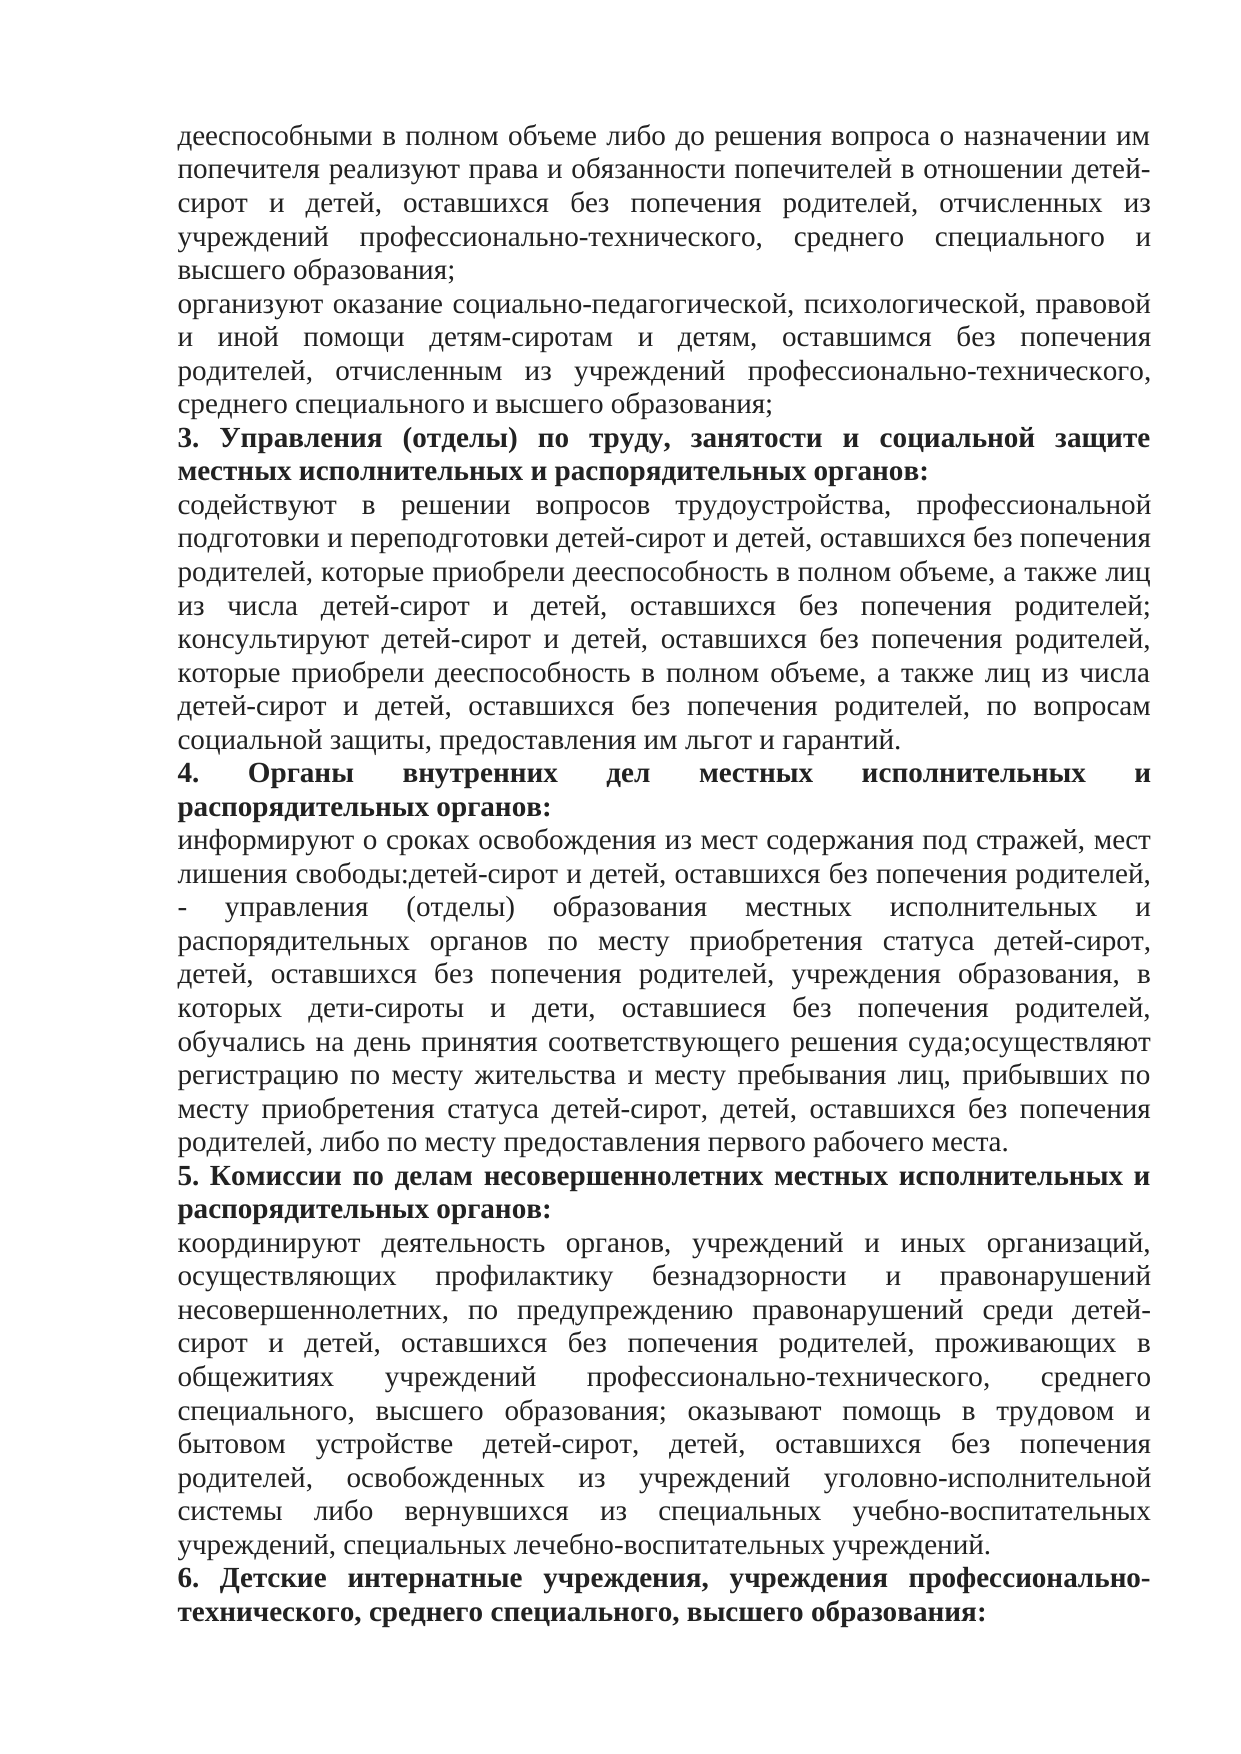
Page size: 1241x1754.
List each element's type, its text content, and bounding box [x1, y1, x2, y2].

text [177, 118, 1152, 286]
text организуют оказание социально-педагогической, психологической, правовой и иной помощи детям-сиротам и детям, оставшимся без попечения родителей, отчисленным из учреждений профессионально-технического, среднего специального и высшего образования; [177, 286, 1152, 420]
text 3. Управления (отделы) по труду, занятости и социальной защите местных исполнительных и распорядительных органов: [177, 420, 1152, 487]
text 5. Комиссии по делам несовершеннолетних местных исполнительных и распорядительных органов: [177, 1158, 1152, 1225]
text содействуют в решении вопросов трудоустройства, профессиональной подготовки и переподготовки детей-сирот и детей, оставшихся без попечения родителей, которые приобрели дееспособность в полном объеме, а также лиц из числа детей-сирот и детей, оставшихся без попечения родителей; консультируют детей-сирот и детей, оставшихся без попечения родителей, которые приобрели дееспособность в полном объеме, а также лиц из числа детей-сирот и детей, оставшихся без попечения родителей, по вопросам социальной защиты, предоставления им льгот и гарантий. [177, 487, 1152, 755]
text 4. Органы внутренних дел местных исполнительных и распорядительных органов: [177, 755, 1152, 822]
text координируют деятельность органов, учреждений и иных организаций, осуществляющих профилактику безнадзорности и правонарушений несовершеннолетних, по предупреждению правонарушений среди детей-сирот и детей, оставшихся без попечения родителей, проживающих в общежитиях учреждений профессионально-технического, среднего специального, высшего образования; оказывают помощь в трудовом и бытовом устройстве детей-сирот, детей, оставшихся без попечения родителей, освобожденных из учреждений уголовно-исполнительной системы либо вернувшихся из специальных учебно-воспитательных учреждений, специальных лечебно-воспитательных учреждений. [177, 1225, 1152, 1560]
text информируют о сроках освобождения из мест содержания под стражей, мест лишения свободы:детей-сирот и детей, оставшихся без попечения родителей, - управления (отделы) образования местных исполнительных и распорядительных органов по месту приобретения статуса детей-сирот, детей, оставшихся без попечения родителей, учреждения образования, в которых дети-сироты и дети, оставшиеся без попечения родителей, обучались на день принятия соответствующего решения суда;осуществляют регистрацию по месту жительства и месту пребывания лиц, прибывших по месту приобретения статуса детей-сирот, детей, оставшихся без попечения родителей, либо по месту предоставления первого рабочего места. [177, 822, 1152, 1158]
text 6. Детские интернатные учреждения, учреждения профессионально-технического, среднего специального, высшего образования: [177, 1560, 1152, 1627]
